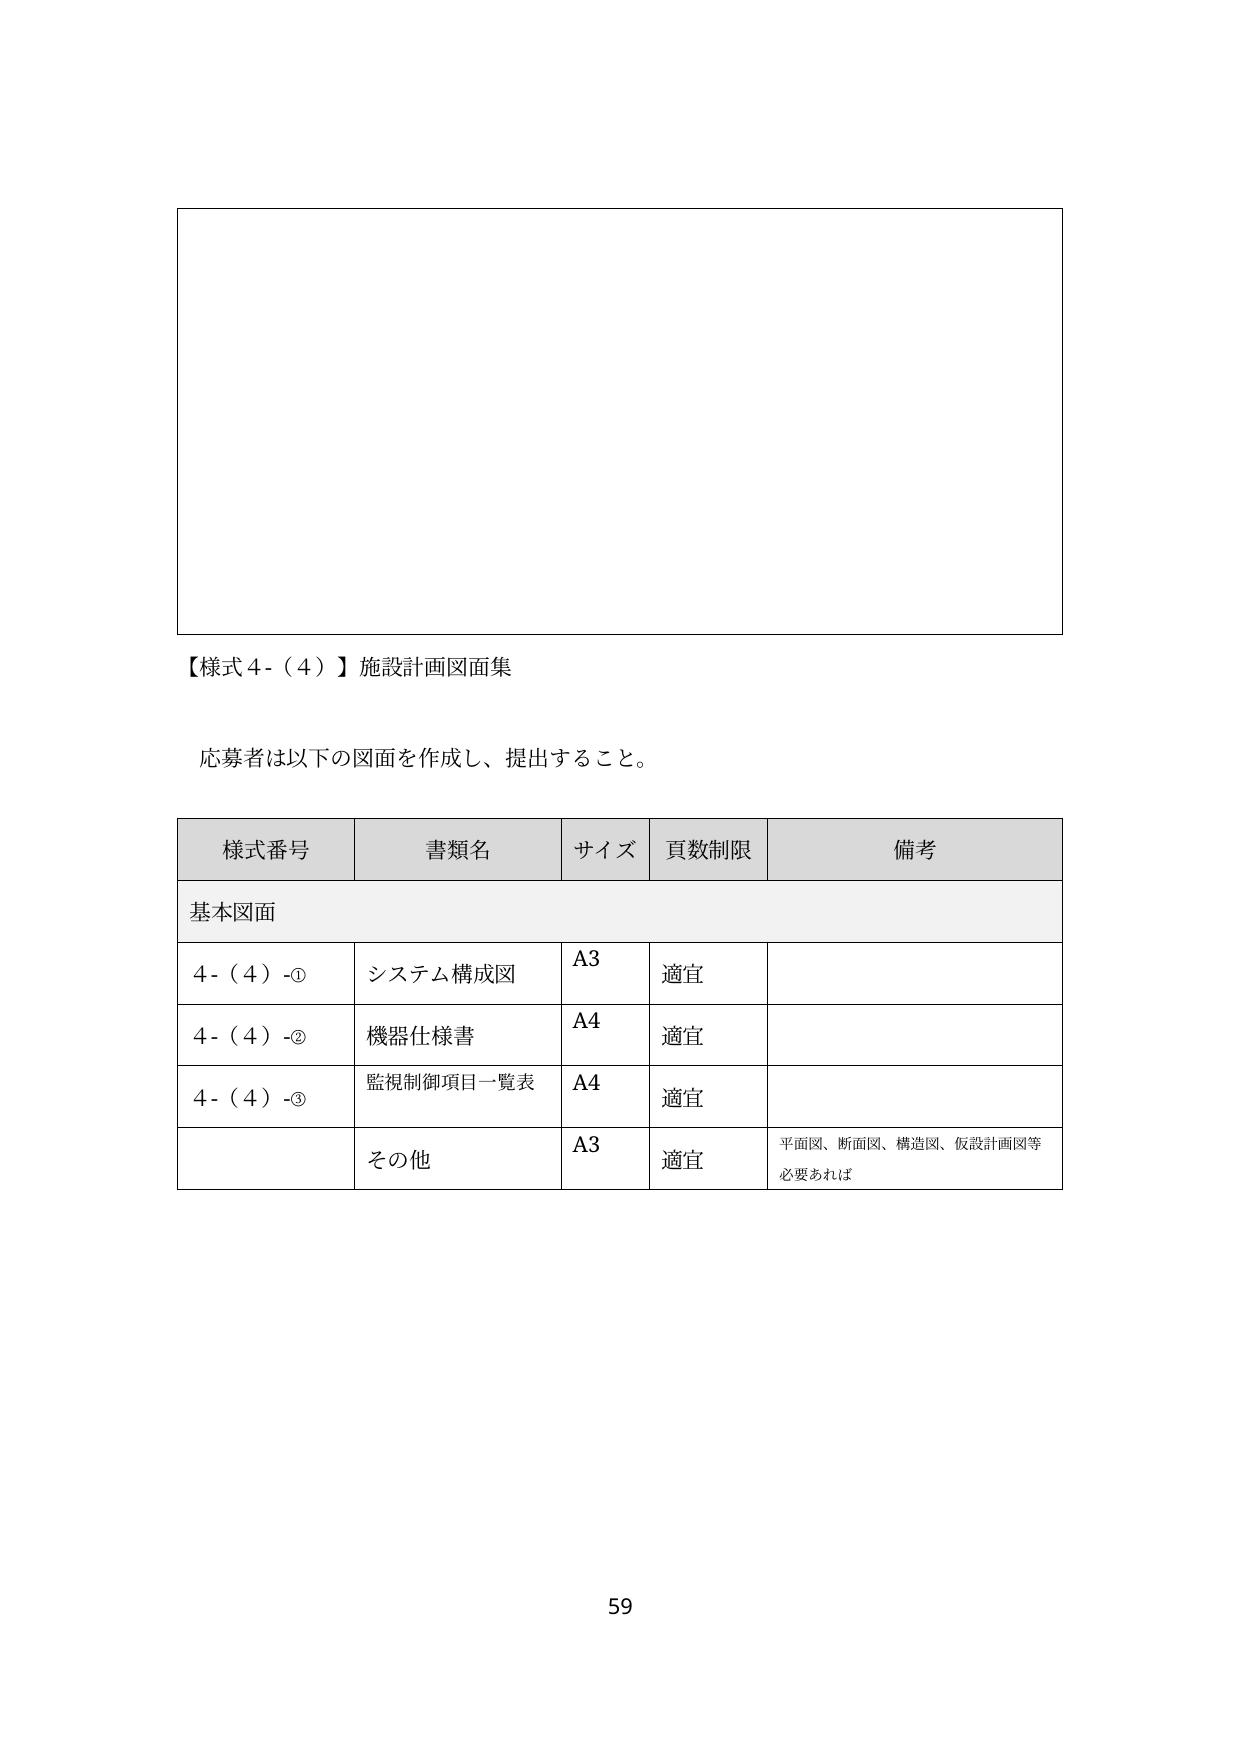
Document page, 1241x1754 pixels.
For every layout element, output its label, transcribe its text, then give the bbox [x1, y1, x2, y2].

table_cell システム構成図 [355, 943, 561, 1003]
table_cell ４-（４）-② [178, 1005, 354, 1065]
table_cell [768, 1005, 1062, 1065]
table_cell A3 [562, 943, 649, 1003]
table_cell [768, 943, 1062, 1003]
table_cell [178, 1128, 354, 1189]
text 応募者は以下の図面を作成し、提出すること。 [177, 727, 1063, 787]
table_cell A4 [562, 1066, 649, 1127]
table_cell 適宜 [650, 1066, 767, 1127]
table_cell 平面図、断面図、構造図、仮設計画図等 必要あれば [768, 1128, 1062, 1189]
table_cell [178, 209, 1062, 634]
table_cell その他 [355, 1128, 561, 1189]
table_header 書類名 [355, 819, 561, 880]
table_cell A4 [562, 1005, 649, 1065]
table_cell [768, 1066, 1062, 1127]
table_cell 適宜 [650, 1128, 767, 1189]
table_header サイズ [562, 819, 649, 880]
table_cell A3 [562, 1128, 649, 1189]
table_cell 適宜 [650, 1005, 767, 1065]
table_cell 監視制御項目一覧表 [355, 1066, 561, 1127]
table_cell 適宜 [650, 943, 767, 1003]
table_cell ４-（４）-① [178, 943, 354, 1003]
table_header 備考 [768, 819, 1062, 880]
table_header 頁数制限 [650, 819, 767, 880]
table_cell 機器仕様書 [355, 1005, 561, 1065]
table_cell 基本図面 [178, 881, 1062, 942]
subtitle 【様式４-（４）】施設計画図面集 [177, 635, 1063, 696]
table_cell ４-（４）-③ [178, 1066, 354, 1127]
table_header 様式番号 [178, 819, 354, 880]
